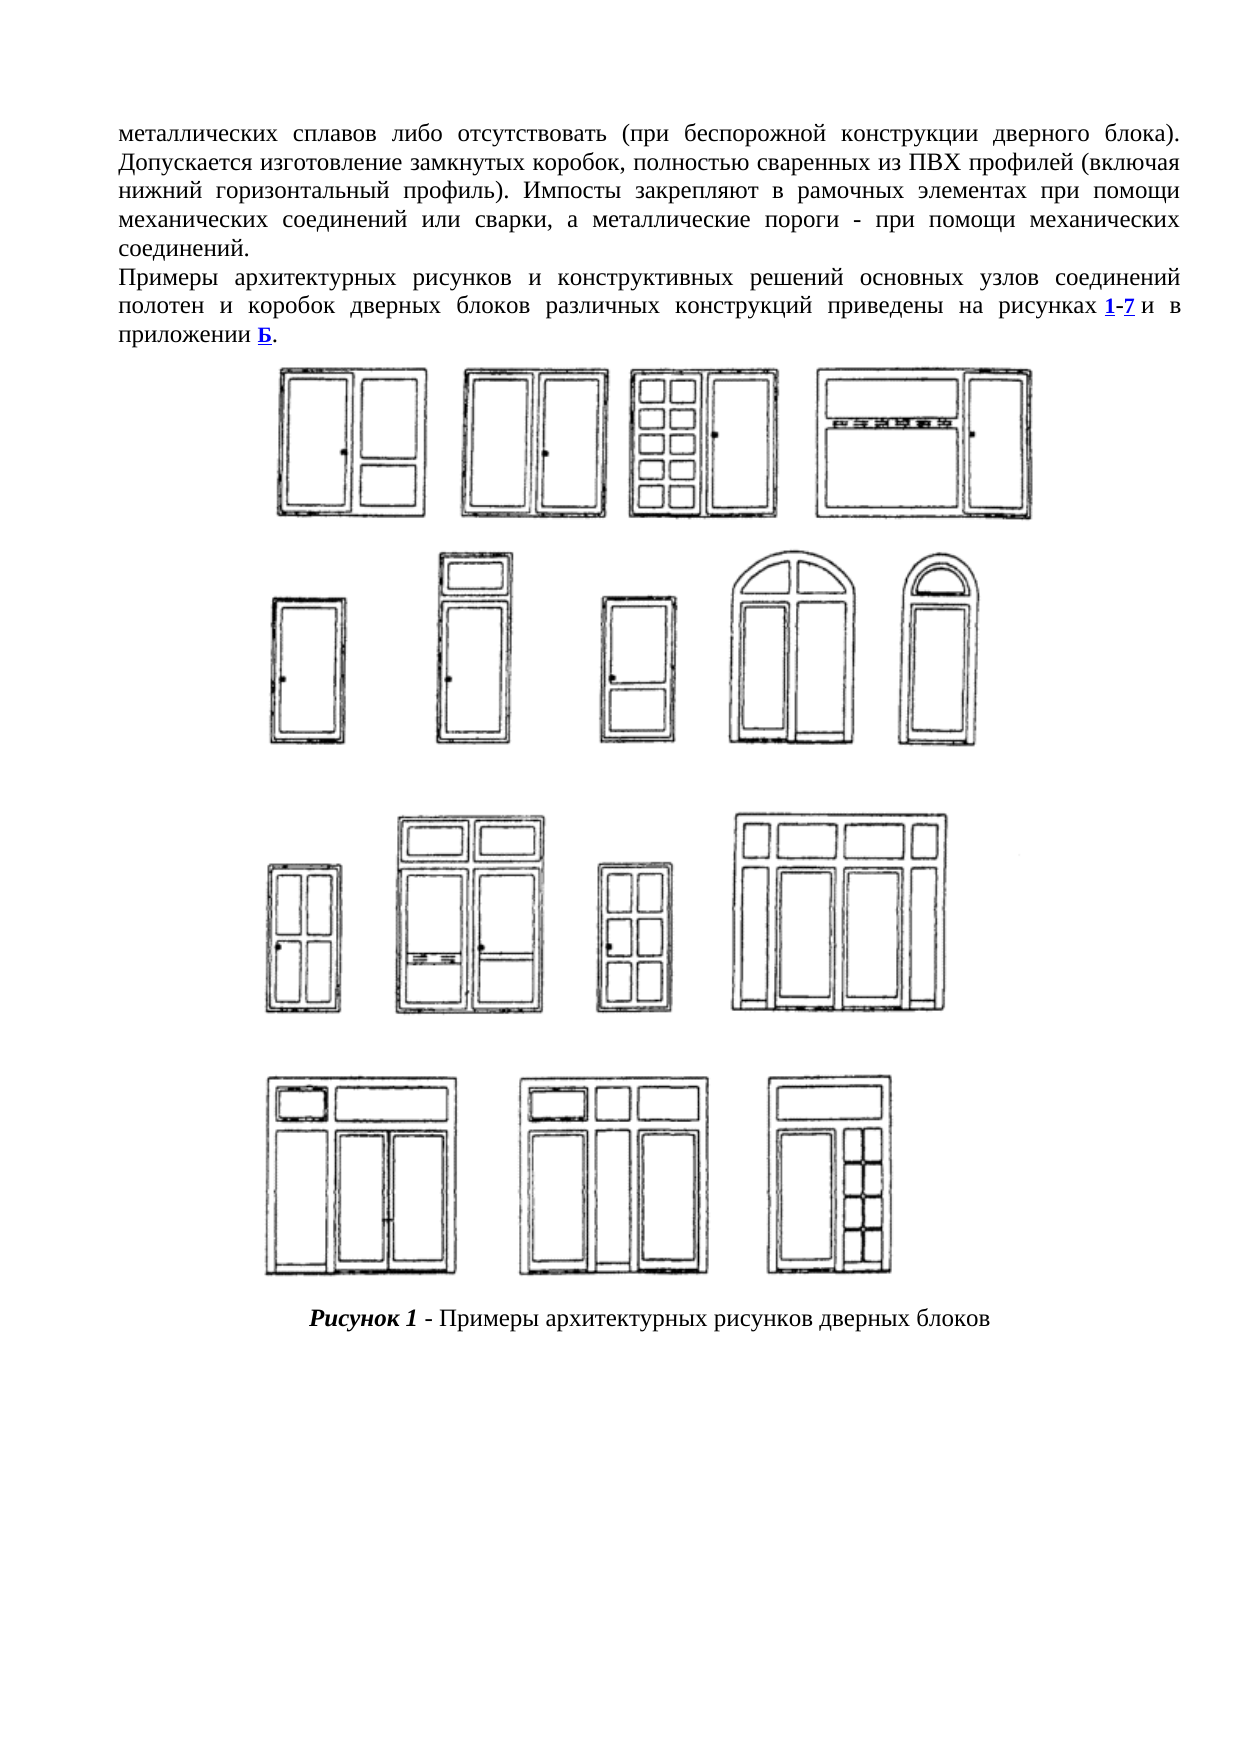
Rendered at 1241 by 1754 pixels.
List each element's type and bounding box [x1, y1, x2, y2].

table_header [118, 348, 1181, 1303]
picture [260, 360, 1039, 1291]
